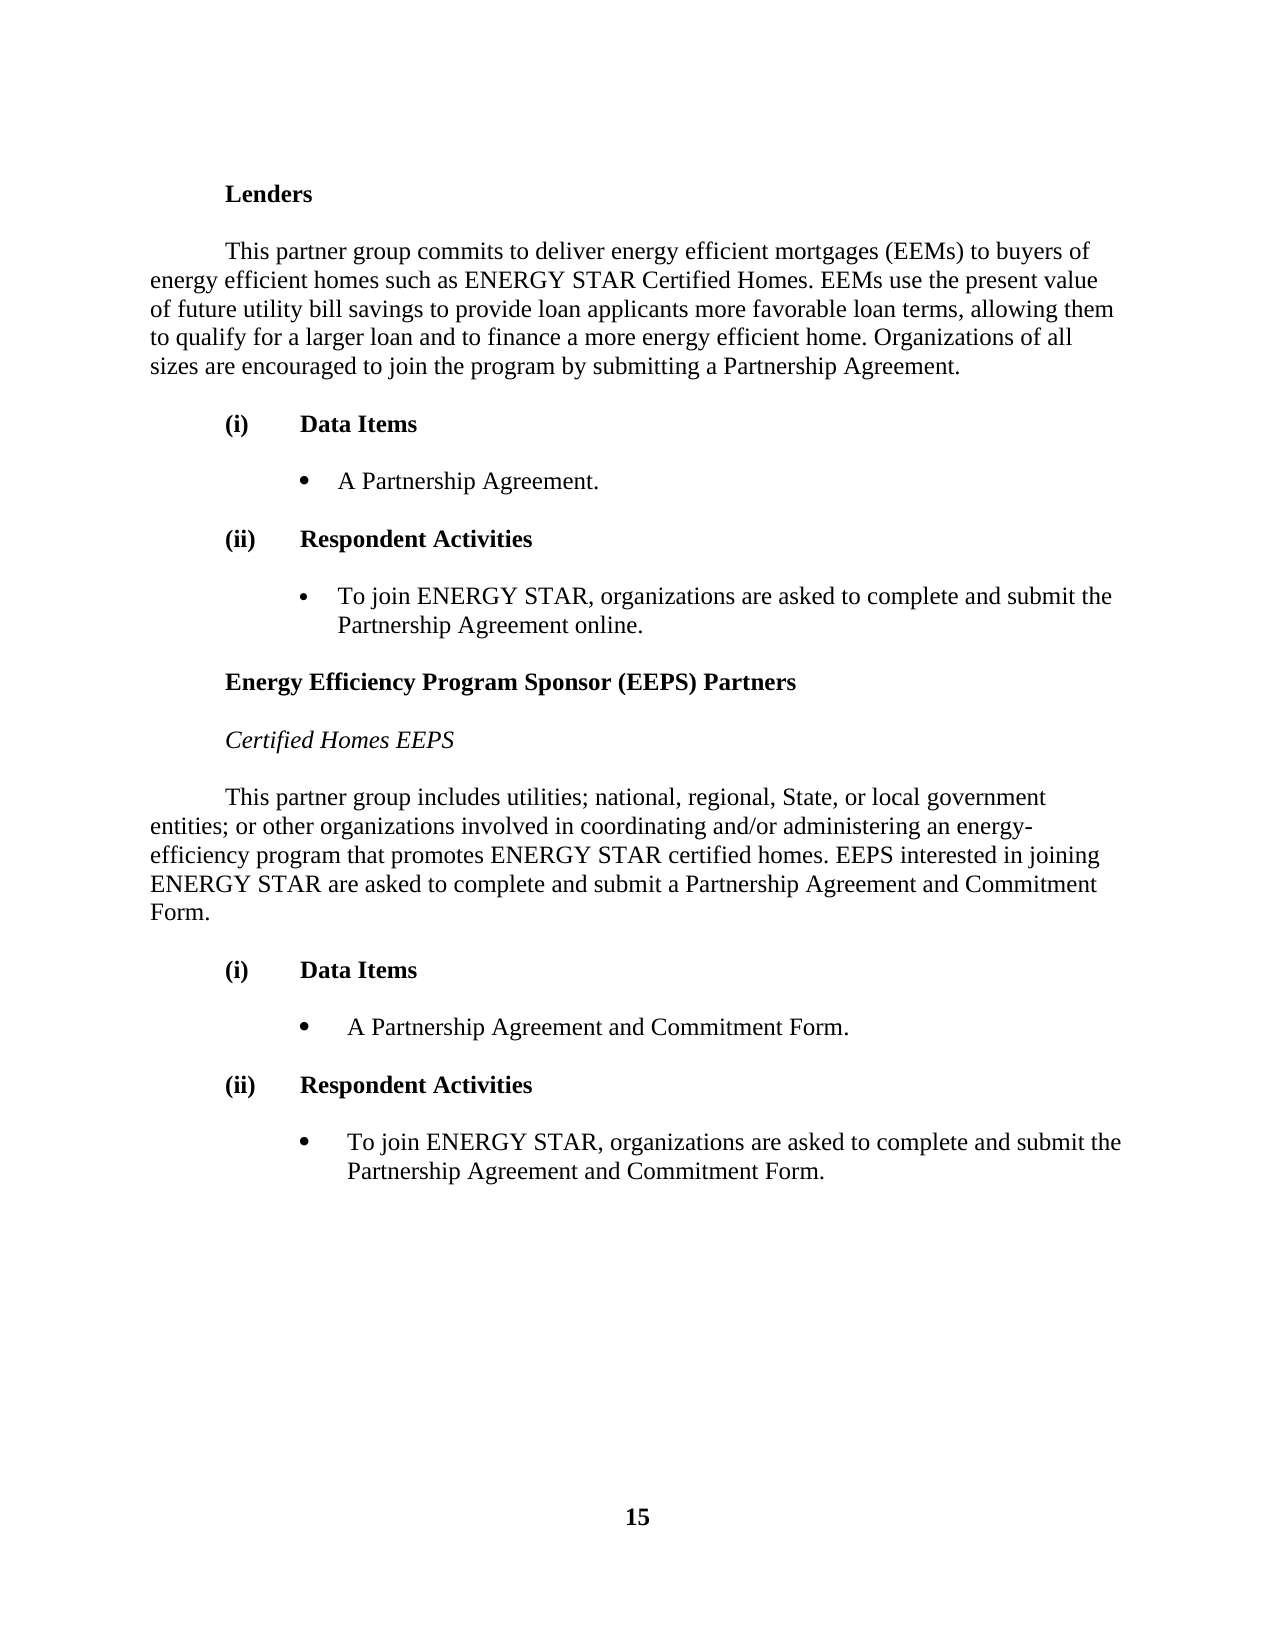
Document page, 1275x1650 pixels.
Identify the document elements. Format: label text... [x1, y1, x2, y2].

list To join ENERGY STAR, organizations are asked to complete and submit the Partnership Agreement online. [300, 581, 1125, 639]
text This partner group includes utilities; national, regional, State, or local government entities; or other organizations involved in coordinating and/or administering an energy-efficiency program that promotes ENERGY STAR certified homes. EEPS interested in joining ENERGY STAR are asked to complete and submit a Partnership Agreement and Commitment Form. [150, 782, 1125, 926]
text (ii) Respondent Activities [150, 1070, 1125, 1099]
list A Partnership Agreement and Commitment Form. [300, 1012, 1125, 1041]
text (i) Data Items [150, 409, 1125, 437]
text (i) Data Items [150, 955, 1125, 984]
list To join ENERGY STAR, organizations are asked to complete and submit the Partnership Agreement and Commitment Form. [300, 1127, 1125, 1185]
text Certified Homes EEPS [150, 725, 1125, 754]
text Energy Efficiency Program Sponsor (EEPS) Partners [150, 667, 1125, 696]
text This partner group commits to deliver energy efficient mortgages (EEMs) to buyers of energy efficient homes such as ENERGY STAR Certified Homes. EEMs use the present value of future utility bill savings to provide loan applicants more favorable loan terms, allowing them to qualify for a larger loan and to finance a more energy efficient home. Organizations of all sizes are encouraged to join the program by submitting a Partnership Agreement. [150, 236, 1125, 380]
text (ii) Respondent Activities [150, 524, 1125, 552]
list A Partnership Agreement. [300, 466, 1125, 495]
text Lenders [225, 179, 1125, 207]
